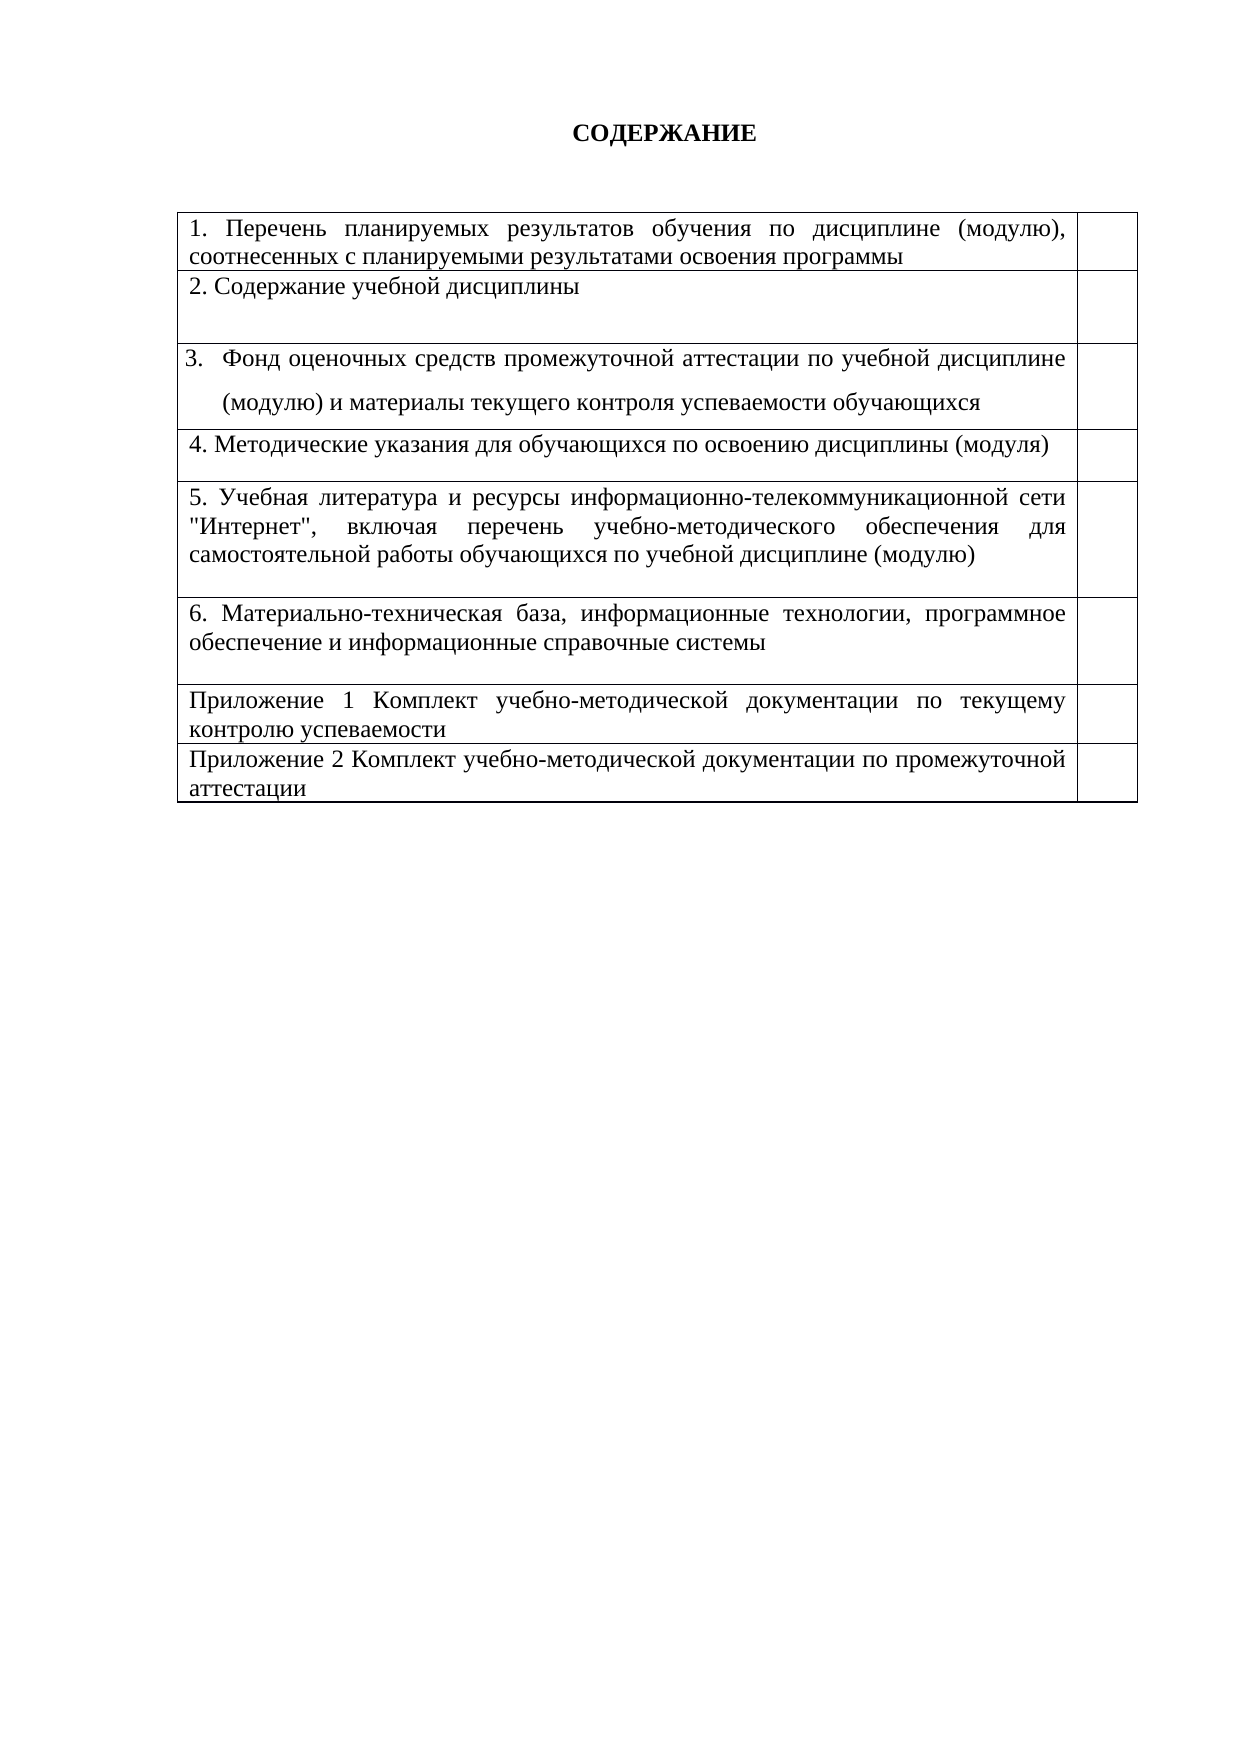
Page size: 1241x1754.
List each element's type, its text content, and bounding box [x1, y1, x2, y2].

table_cell 2. Содержание учебной дисциплины [178, 271, 1077, 342]
table_header 1. Перечень планируемых результатов обучения по дисциплине (модулю), соотнесенных с планируемыми результатами освоения программы [178, 213, 1077, 270]
table_cell 5. Учебная литература и ресурсы информационно-телекоммуникационной сети "Интернет", включая перечень учебно-методического обеспечения для самостоятельной работы обучающихся по учебной дисциплине (модулю) [178, 482, 1077, 597]
table_cell Приложение 2 Комплект учебно-методической документации по промежуточной аттестации [178, 744, 1077, 801]
table_cell [1078, 430, 1137, 481]
table_cell Фонд оценочных средств промежуточной аттестации по учебной дисциплине (модулю) и материалы текущего контроля успеваемости обучающихся [178, 344, 1077, 428]
table_cell 6. Материально-техническая база, информационные технологии, программное обеспечение и информационные справочные системы [178, 598, 1077, 684]
table_cell [1078, 482, 1137, 597]
table_cell [1078, 271, 1137, 342]
table_header [1078, 213, 1137, 270]
table_cell [1078, 344, 1137, 428]
text СОДЕРЖАНИЕ [177, 118, 1152, 147]
table_cell Приложение 1 Комплект учебно-методической документации по текущему контролю успеваемости [178, 685, 1077, 743]
table_cell [1078, 598, 1137, 684]
table_cell [1078, 685, 1137, 743]
table_cell 4. Методические указания для обучающихся по освоению дисциплины (модуля) [178, 430, 1077, 481]
table_cell [1078, 744, 1137, 801]
